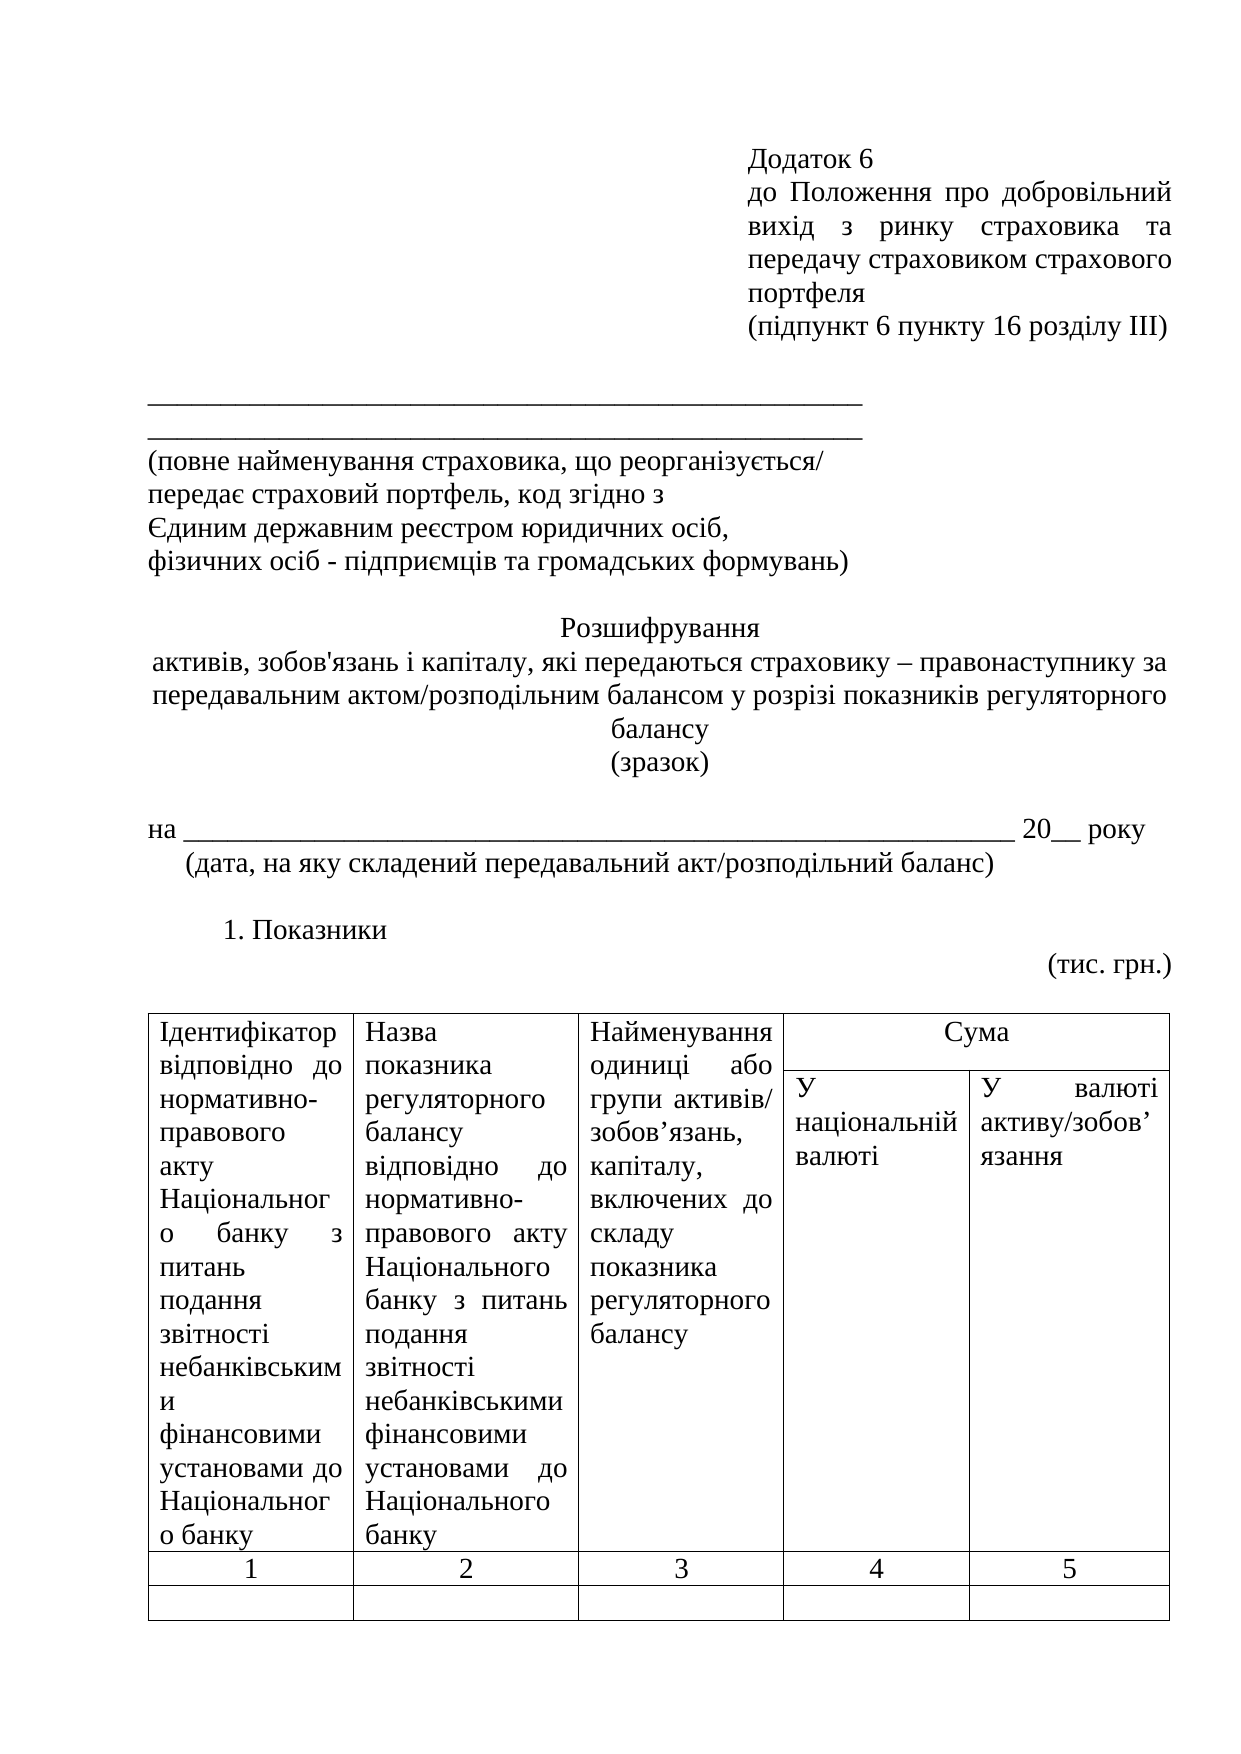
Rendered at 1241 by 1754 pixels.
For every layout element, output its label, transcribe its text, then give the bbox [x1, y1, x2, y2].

table_cell [784, 1586, 969, 1620]
text Розшифрування [148, 610, 1172, 644]
text (повне найменування страховика, що реорганізується/ [148, 443, 1172, 476]
table_cell 2 [354, 1552, 578, 1585]
table_cell У валюті активу/зобов’язання [970, 1071, 1169, 1551]
table_cell У національній валюті [784, 1071, 969, 1551]
table_cell [970, 1586, 1169, 1620]
table_cell [354, 1586, 578, 1620]
table_header Назва показника регуляторного балансу відповідно до нормативно-правового акту Національного банку з питань подання звітності небанківськими фінансовими установами до Національного банку [354, 1014, 578, 1551]
text (дата, на яку складений передавальний акт/розподільний баланс) [185, 845, 1172, 879]
text активів, зобов'язань і капіталу, які передаються страховику – правонаступнику за передавальним актом/розподільним балансом у розрізі показників регуляторного балансу [148, 644, 1172, 744]
text 1. Показники [148, 912, 1172, 946]
text (зразок) [148, 744, 1172, 778]
text (тис. грн.) [148, 946, 1172, 979]
text (підпункт 6 пункту 16 розділу ІIІ) [748, 308, 1172, 342]
table_cell [579, 1586, 783, 1620]
text передає страховий портфель, код згідно з [148, 476, 1172, 510]
table_header Найменування одиниці або групи активів/ зобов’язань, капіталу, включених до складу показника регуляторного балансу [579, 1014, 783, 1551]
text _________________________________________________ [148, 376, 1172, 409]
table_cell 4 [784, 1552, 969, 1585]
text Єдиним державним реєстром юридичних осіб, [148, 510, 1172, 543]
text до Положення про добровільний вихід з ринку страховика та передачу страховиком страхового портфеля [748, 174, 1172, 308]
text Додаток 6 [748, 141, 1172, 174]
text _________________________________________________ [148, 409, 1172, 443]
text фізичних осіб - підприємців та громадських формувань) [148, 543, 1172, 577]
table_cell 1 [149, 1552, 353, 1585]
table_header Сума [784, 1014, 1169, 1069]
table_header Ідентифікатор відповідно до нормативно-правового акту Національного банку з питань подання звітності небанківськими фінансовими установами до Національного банку [149, 1014, 353, 1551]
table_cell [149, 1586, 353, 1620]
table_cell 3 [579, 1552, 783, 1585]
text на _________________________________________________________ 20__ року [148, 812, 1172, 845]
table_cell 5 [970, 1552, 1169, 1585]
